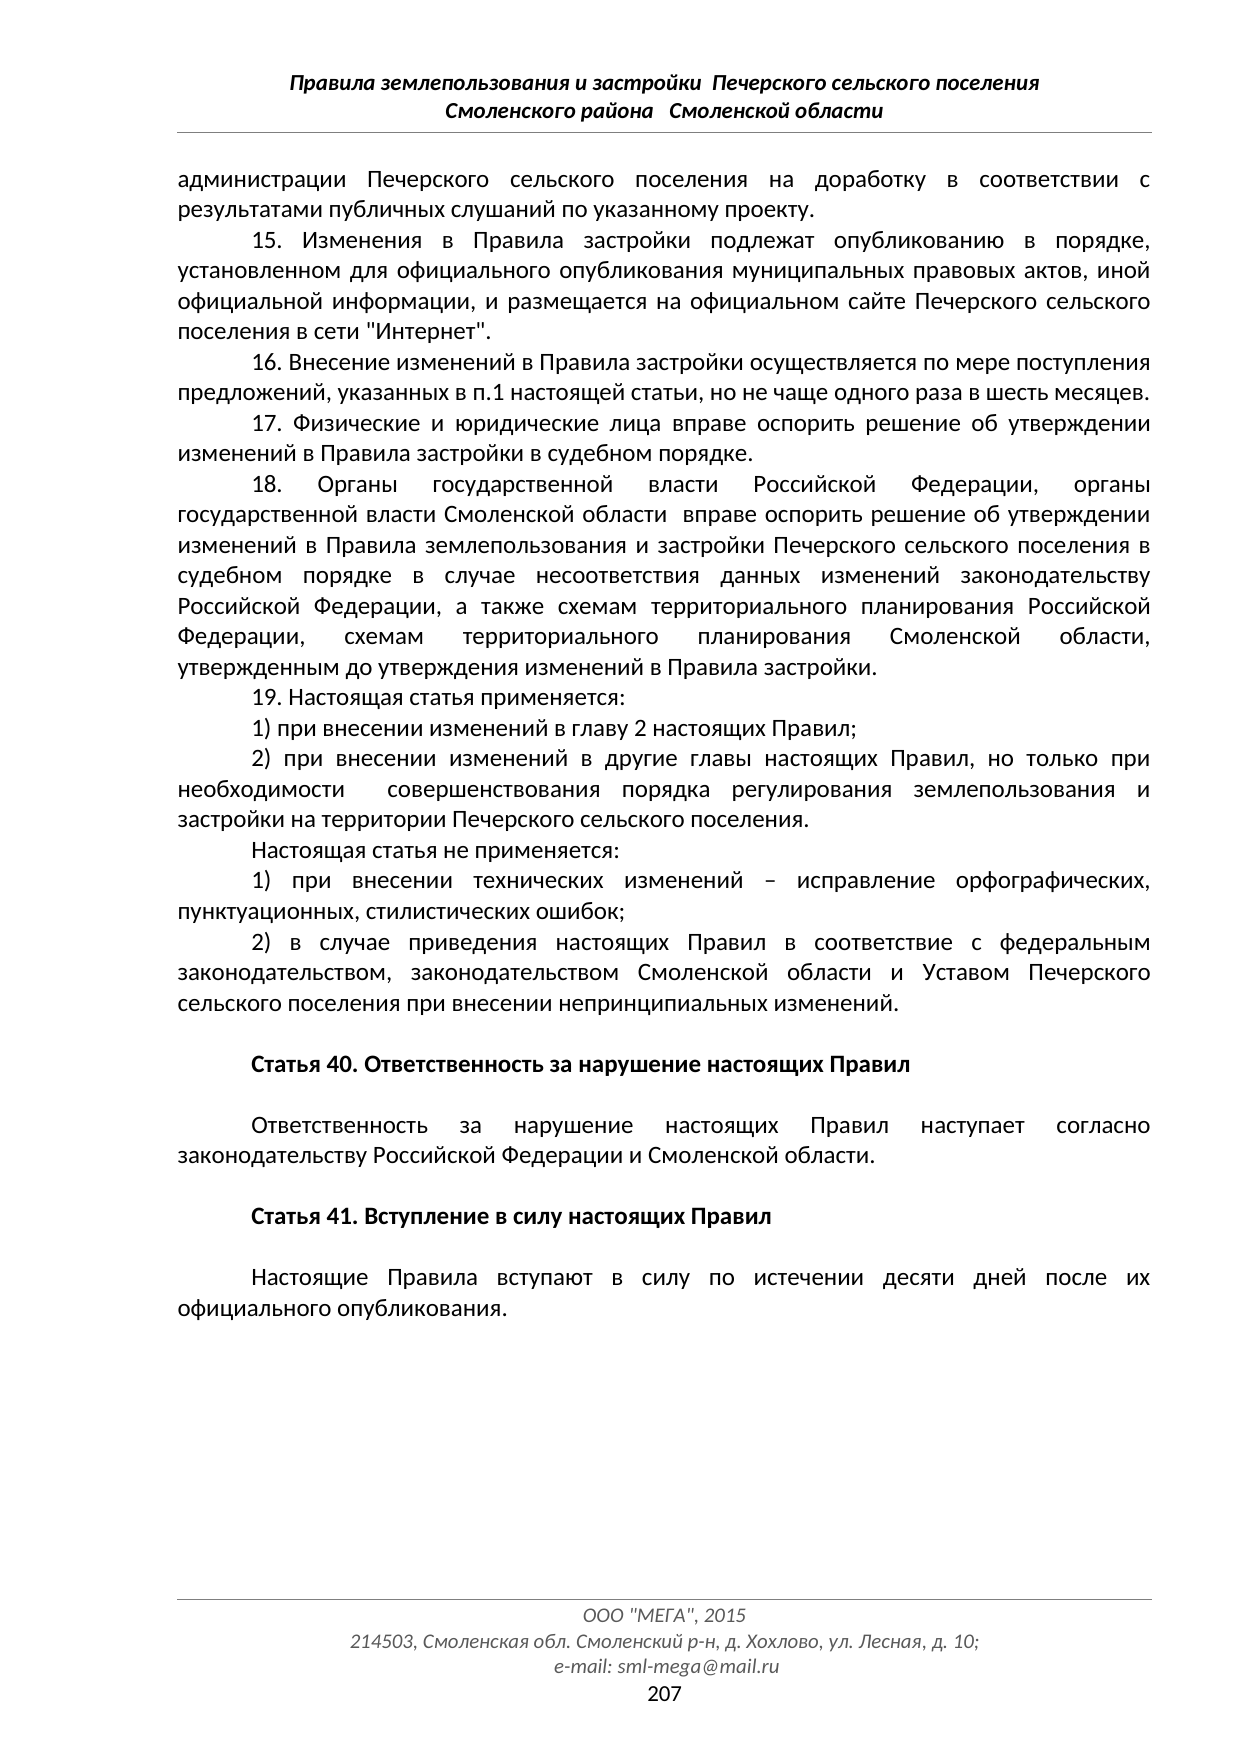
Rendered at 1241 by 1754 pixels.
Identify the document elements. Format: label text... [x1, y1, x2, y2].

text 19. Настоящая статья применяется: [177, 682, 1152, 712]
text 2) при внесении изменений в другие главы настоящих Правил, но только при необходимости совершенствования порядка регулирования землепользования и застройки на территории Печерского сельского поселения. [177, 743, 1152, 834]
text 2) в случае приведения настоящих Правил в соответствие с федеральным законодательством, законодательством Смоленской области и Уставом Печерского сельского поселения при внесении непринципиальных изменений. [177, 926, 1152, 1017]
text 15. Изменения в Правила застройки подлежат опубликованию в порядке, установленном для официального опубликования муниципальных правовых актов, иной официальной информации, и размещается на официальном сайте Печерского сельского поселения в сети "Интернет". [177, 224, 1152, 346]
text 1) при внесении изменений в главу 2 настоящих Правил; [177, 712, 1152, 743]
text Ответственность за нарушение настоящих Правил наступает согласно законодательству Российской Федерации и Смоленской области. [177, 1109, 1152, 1170]
text Настоящая статья не применяется: [177, 834, 1152, 865]
text Статья 40. Ответственность за нарушение настоящих Правил [177, 1048, 1152, 1078]
text 17. Физические и юридические лица вправе оспорить решение об утверждении изменений в Правила застройки в судебном порядке. [177, 407, 1152, 468]
text Настоящие Правила вступают в силу по истечении десяти дней после их официального опубликования. [177, 1261, 1152, 1322]
text 1) при внесении технических изменений – исправление орфографических, пунктуационных, стилистических ошибок; [177, 865, 1152, 926]
text Статья 41. Вступление в силу настоящих Правил [177, 1200, 1152, 1231]
text 16. Внесение изменений в Правила застройки осуществляется по мере поступления предложений, указанных в п.1 настоящей статьи, но не чаще одного раза в шесть месяцев. [177, 346, 1152, 407]
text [177, 163, 1152, 224]
text 18. Органы государственной власти Российской Федерации, органы государственной власти Смоленской области вправе оспорить решение об утверждении изменений в Правила землепользования и застройки Печерского сельского поселения в судебном порядке в случае несоответствия данных изменений законодательству Российской Федерации, а также схемам территориального планирования Российской Федерации, схемам территориального планирования Смоленской области, утвержденным до утверждения изменений в Правила застройки. [177, 468, 1152, 682]
